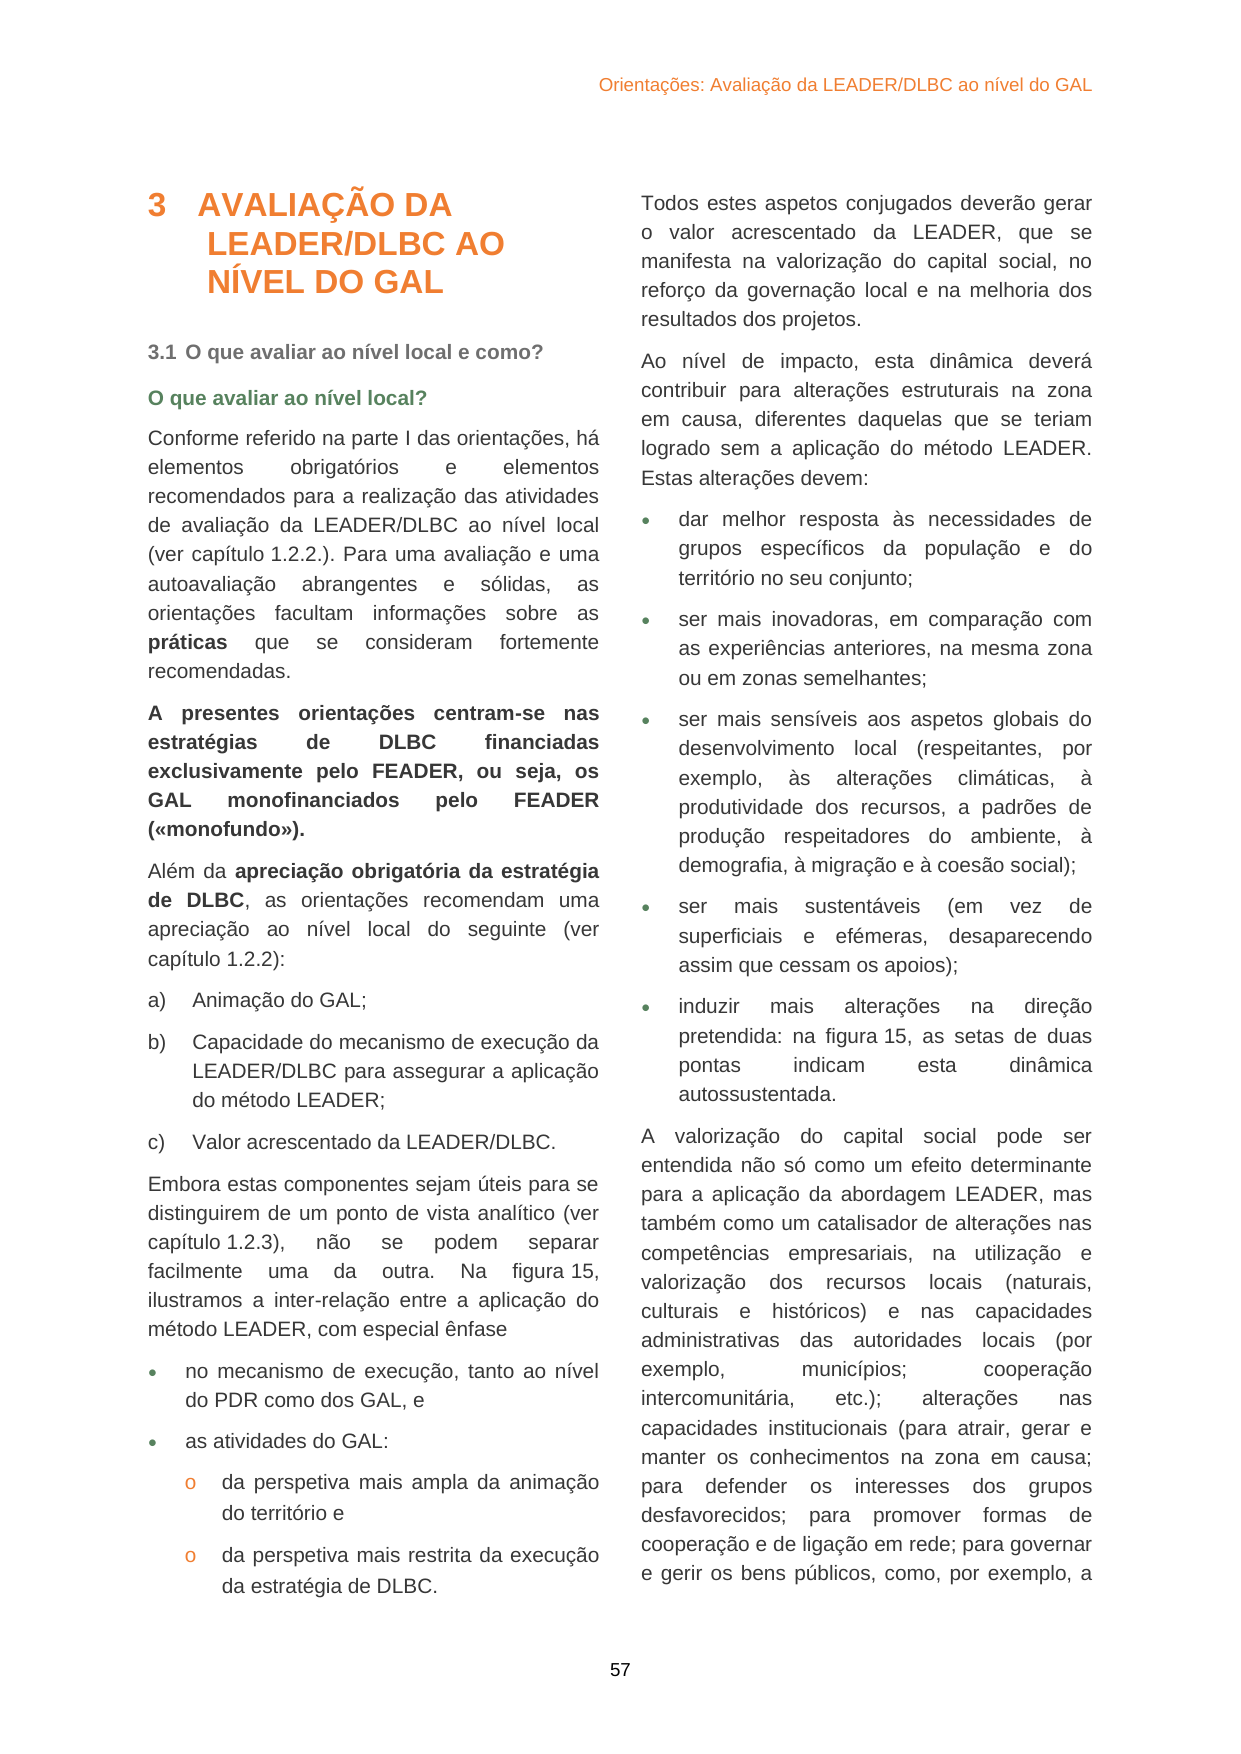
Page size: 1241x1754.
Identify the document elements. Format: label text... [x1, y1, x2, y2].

list ser mais sustentáveis (em vez de superficiais e efémeras, desaparecendo assim que cessam os apoios); [641, 889, 1092, 977]
text Ao nível de impacto, esta dinâmica deverá contribuir para alterações estruturais na zona em causa, diferentes daquelas que se teriam logrado sem a aplicação do método LEADER. Estas alterações devem: [641, 343, 1092, 489]
list Animação do GAL; [148, 983, 599, 1012]
list induzir mais alterações na direção pretendida: na figura 15, as setas de duas pontas indicam esta dinâmica autossustentada. [641, 989, 1092, 1106]
subtitle O que avaliar ao nível local e como? [148, 338, 599, 365]
text A presentes orientações centram-se nas estratégias de DLBC financiadas exclusivamente pelo FEADER, ou seja, os GAL monofinanciados pelo FEADER («monofundo»). [148, 695, 599, 841]
list ser mais inovadoras, em comparação com as experiências anteriores, na mesma zona ou em zonas semelhantes; [641, 602, 1092, 689]
text Além da apreciação obrigatória da estratégia de DLBC, as orientações recomendam uma apreciação ao nível local do seguinte (ver capítulo 1.2.2): [148, 854, 599, 970]
subtitle O que avaliar ao nível local? [148, 386, 599, 410]
subtitle Avaliação da LEADER/DLBC ao nível do GAL [148, 185, 599, 301]
text Todos estes aspetos conjugados deverão gerar o valor acrescentado da LEADER, que se manifesta na valorização do capital social, no reforço da governação local e na melhoria dos resultados dos projetos. [641, 185, 1092, 331]
list no mecanismo de execução, tanto ao nível do PDR como dos GAL, e [148, 1354, 599, 1412]
text Embora estas componentes sejam úteis para se distinguirem de um ponto de vista analítico (ver capítulo 1.2.3), não se podem separar facilmente uma da outra. Na figura 15, ilustramos a inter-relação entre a aplicação do método LEADER, com especial ênfase [148, 1166, 599, 1341]
list Valor acrescentado da LEADER/DLBC. [148, 1124, 599, 1154]
list dar melhor resposta às necessidades de grupos específicos da população e do território no seu conjunto; [641, 502, 1092, 589]
text Conforme referido na parte I das orientações, há elementos obrigatórios e elementos recomendados para a realização das atividades de avaliação da LEADER/DLBC ao nível local (ver capítulo 1.2.2.). Para uma avaliação e uma autoavaliação abrangentes e sólidas, as orientações facultam informações sobre as práticas que se consideram fortemente recomendadas. [148, 420, 599, 683]
list ser mais sensíveis aos aspetos globais do desenvolvimento local (respeitantes, por exemplo, às alterações climáticas, à produtividade dos recursos, a padrões de produção respeitadores do ambiente, à demografia, à migração e à coesão social); [641, 702, 1092, 877]
list da perspetiva mais restrita da execução da estratégia de DLBC. [184, 1539, 599, 1597]
list Capacidade do mecanismo de execução da LEADER/DLBC para assegurar a aplicação do método LEADER; [148, 1024, 599, 1112]
list da perspetiva mais ampla da animação do território e [184, 1466, 599, 1524]
list as atividades do GAL: [148, 1424, 599, 1454]
